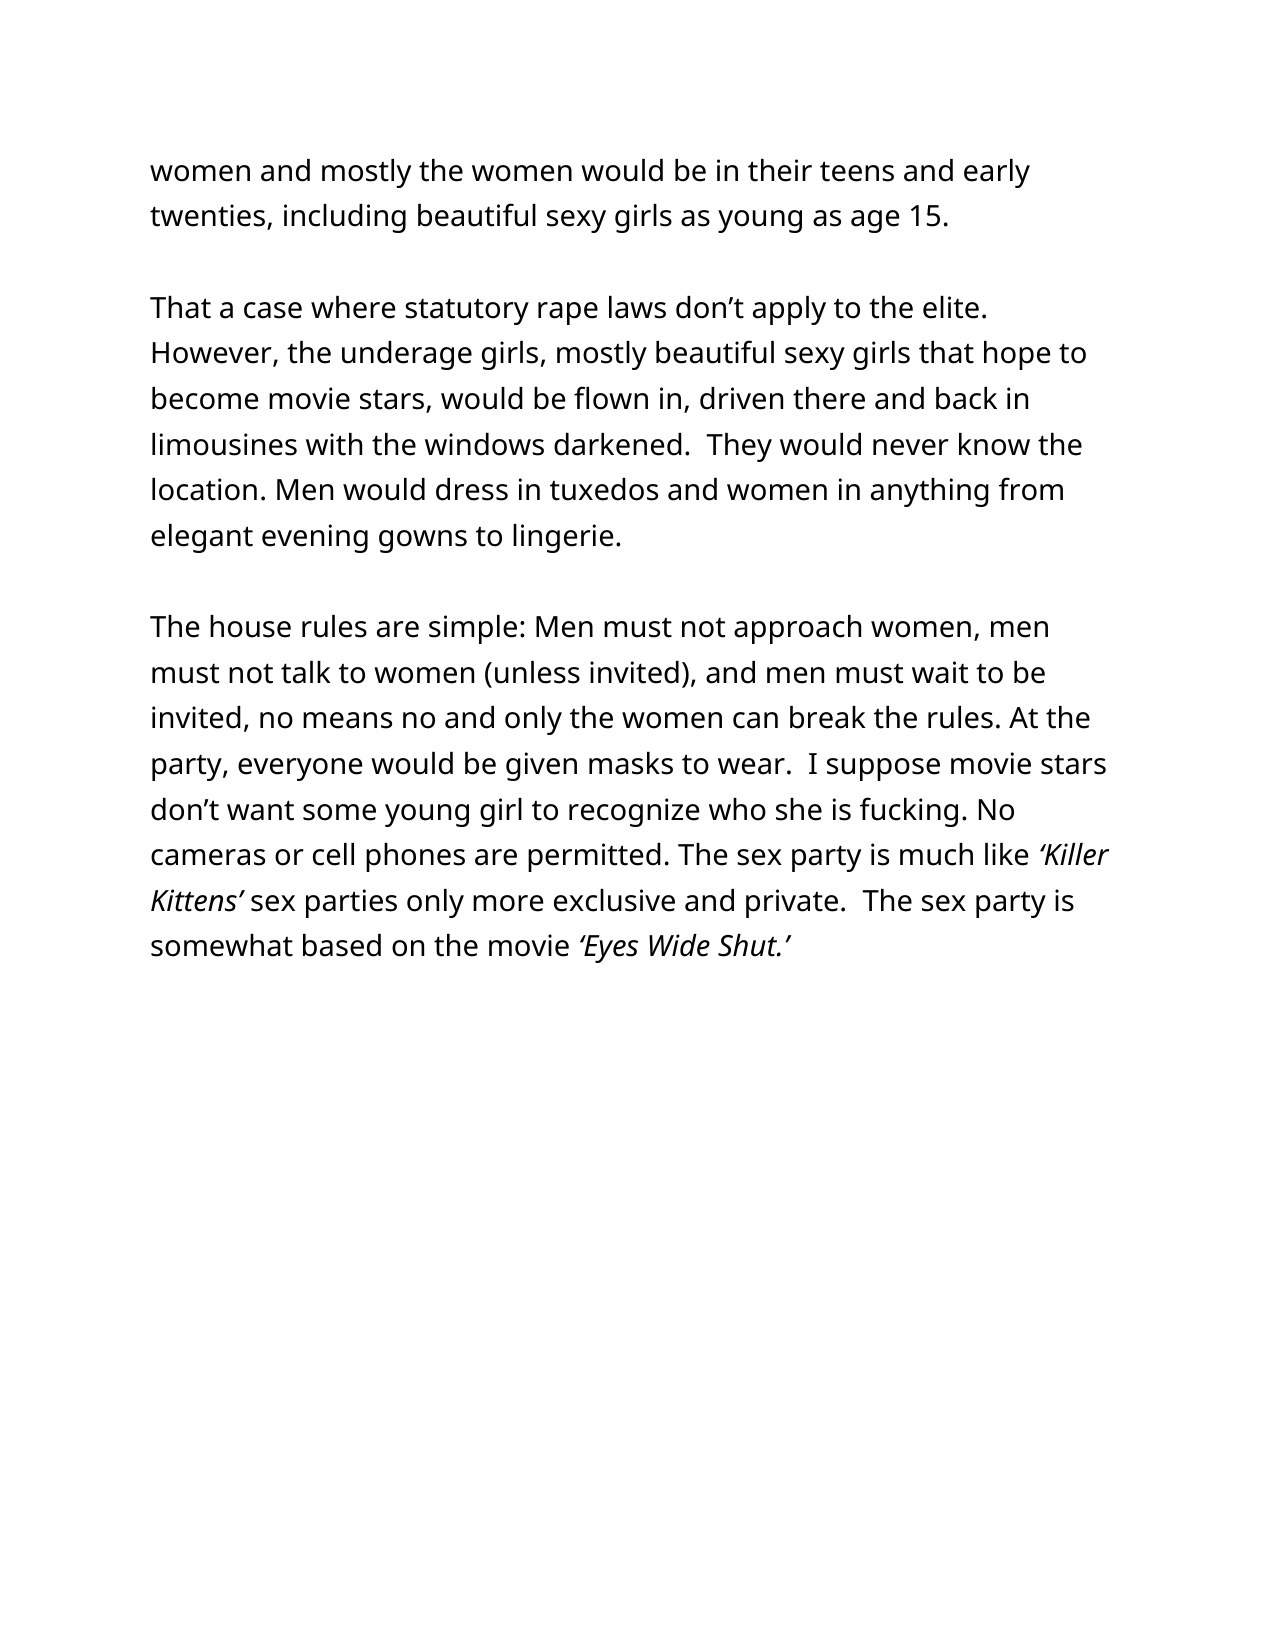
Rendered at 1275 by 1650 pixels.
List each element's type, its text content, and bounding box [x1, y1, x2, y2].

text The house rules are simple: Men must not approach women, men must not talk to women (unless invited), and men must wait to be invited, no means no and only the women can break the rules. At the party, everyone would be given masks to wear. I suppose movie stars don’t want some young girl to recognize who she is fucking. No cameras or cell phones are permitted. The sex party is much like ‘Killer Kittens’ sex parties only more exclusive and private. The sex party is somewhat based on the movie ‘Eyes Wide Shut.’ [150, 606, 1125, 965]
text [150, 150, 1125, 235]
text That a case where statutory rape laws don’t apply to the elite. However, the underage girls, mostly beautiful sexy girls that hope to become movie stars, would be flown in, driven there and back in limousines with the windows darkened. They would never know the location. Men would dress in tuxedos and women in anything from elegant evening gowns to lingerie. [150, 287, 1125, 555]
